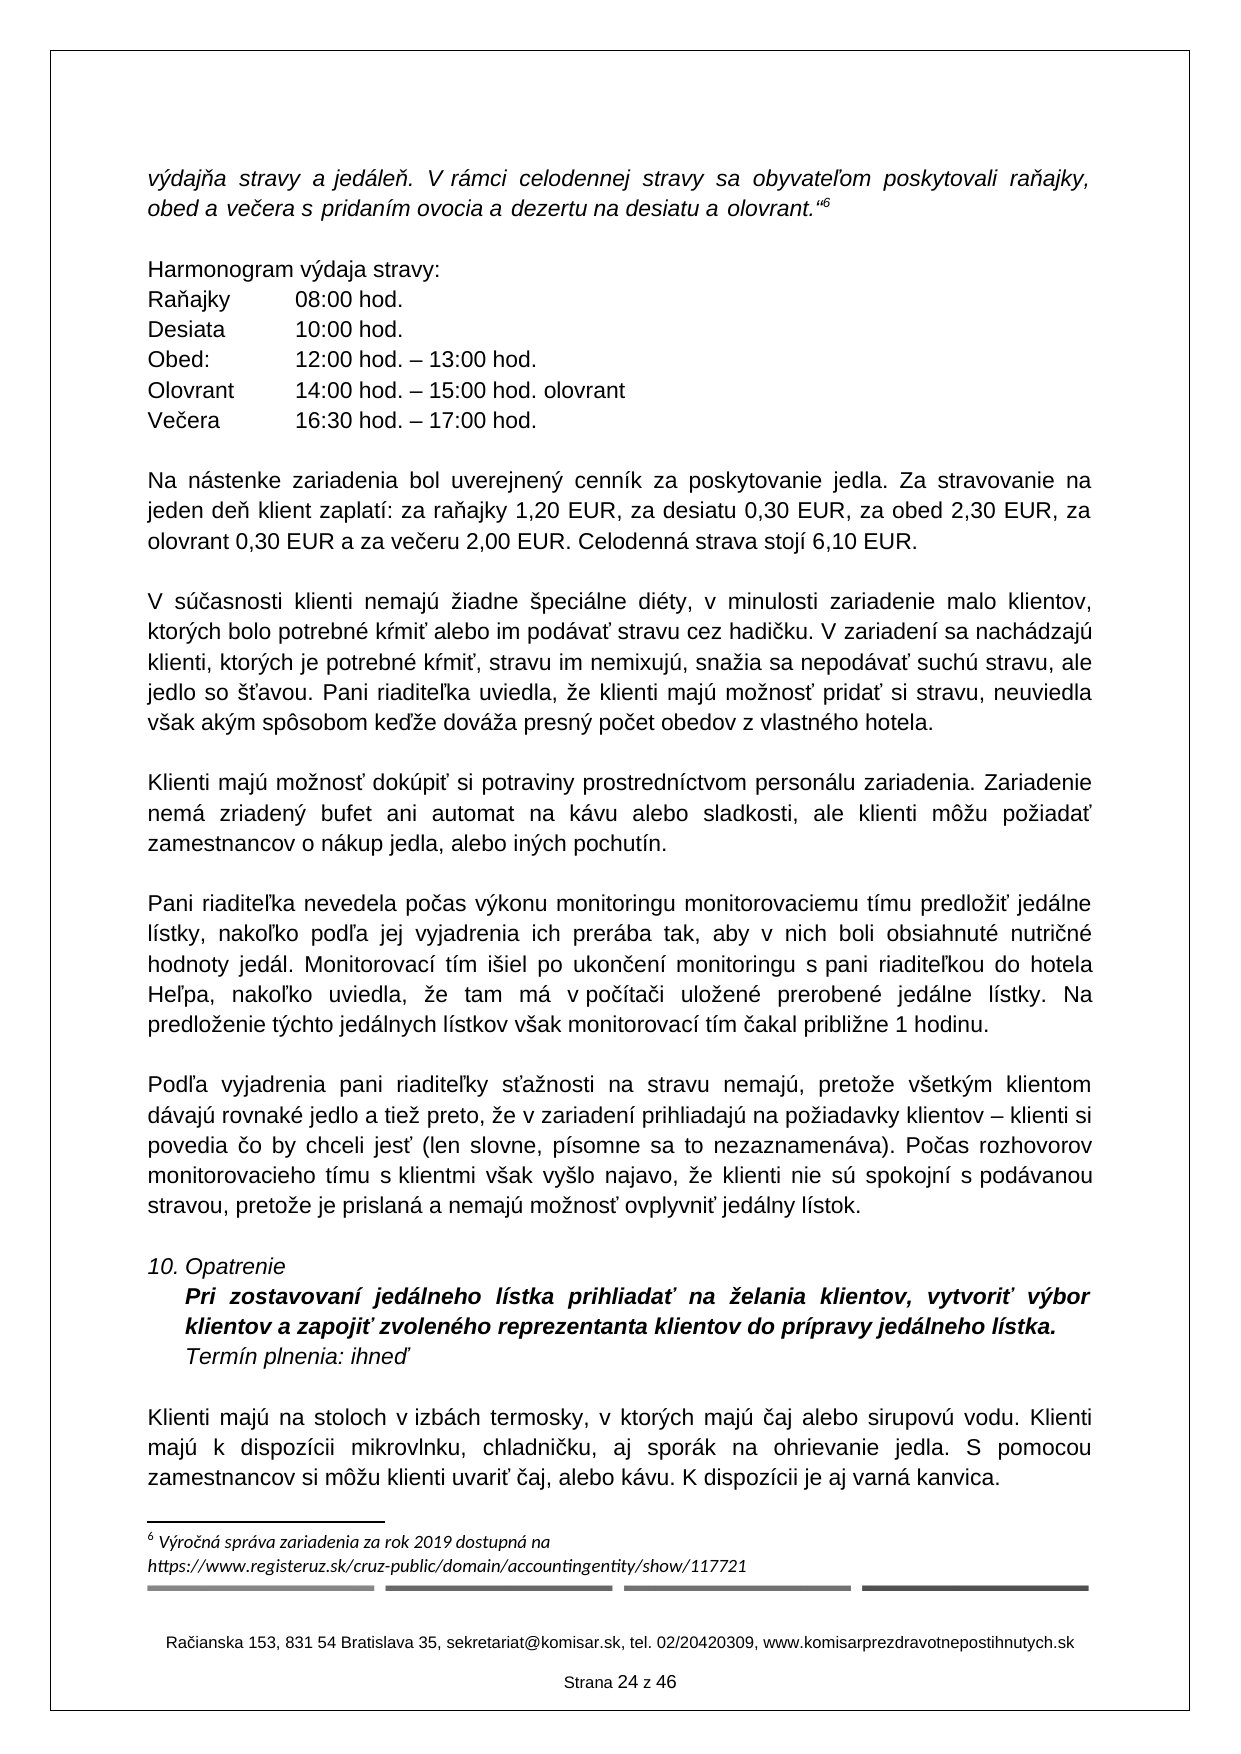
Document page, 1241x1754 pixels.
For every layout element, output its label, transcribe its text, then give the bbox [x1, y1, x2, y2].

text Pani riaditeľka nevedela počas výkonu monitoringu monitorovaciemu tímu predložiť jedálne lístky, nakoľko podľa jej vyjadrenia ich prerába tak, aby v nich boli obsiahnuté nutričné hodnoty jedál. Monitorovací tím išiel po ukončení monitoringu s pani riaditeľkou do hotela Heľpa, nakoľko uviedla, že tam má v počítači uložené prerobené jedálne lístky. Na predloženie týchto jedálnych lístkov však monitorovací tím čakal približne 1 hodinu. [147, 890, 1093, 1037]
text Klienti majú možnosť dokúpiť si potraviny prostredníctvom personálu zariadenia. Zariadenie nemá zriadený bufet ani automat na kávu alebo sladkosti, ale klienti môžu požiadať zamestnancov o nákup jedla, alebo iných pochutín. [147, 769, 1093, 856]
text Klienti majú na stoloch v izbách termosky, v ktorých majú čaj alebo sirupovú vodu. Klienti majú k dispozícii mikrovlnku, chladničku, aj sporák na ohrievanie jedla. S pomocou zamestnancov si môžu klienti uvariť čaj, alebo kávu. K dispozícii je aj varná kanvica. [147, 1404, 1093, 1490]
list Opatrenie [147, 1253, 1093, 1279]
text Večera 16:30 hod. – 17:00 hod. [147, 407, 1093, 433]
text Harmonogram výdaja stravy: [147, 256, 1093, 282]
text Raňajky 08:00 hod. [147, 286, 1093, 312]
picture [147, 1585, 1089, 1591]
text V súčasnosti klienti nemajú žiadne špeciálne diéty, v minulosti zariadenie malo klientov, ktorých bolo potrebné kŕmiť alebo im podávať stravu cez hadičku. V zariadení sa nachádzajú klienti, ktorých je potrebné kŕmiť, stravu im nemixujú, snažia sa nepodávať suchú stravu, ale jedlo so šťavou. Pani riaditeľka uviedla, že klienti majú možnosť pridať si stravu, neuviedla však akým spôsobom keďže dováža presný počet obedov z vlastného hotela. [147, 588, 1093, 735]
text Termín plnenia: ihneď [185, 1343, 1093, 1369]
text Podľa vyjadrenia pani riaditeľky sťažnosti na stravu nemajú, pretože všetkým klientom dávajú rovnaké jedlo a tiež preto, že v zariadení prihliadajú na požiadavky klientov – klienti si povedia čo by chceli jesť (len slovne, písomne sa to nezaznamenáva). Počas rozhovorov monitorovacieho tímu s klientmi však vyšlo najavo, že klienti nie sú spokojní s podávanou stravou, pretože je prislaná a nemajú možnosť ovplyvniť jedálny lístok. [147, 1071, 1093, 1218]
text Na nástenke zariadenia bol uverejnený cenník za poskytovanie jedla. Za stravovanie na jeden deň klient zaplatí: za raňajky 1,20 EUR, za desiatu 0,30 EUR, za obed 2,30 EUR, za olovrant 0,30 EUR a za večeru 2,00 EUR. Celodenná strava stojí 6,10 EUR. [147, 467, 1093, 554]
text Pri zostavovaní jedálneho lístka prihliadať na želania klientov, vytvoriť výbor klientov a zapojiť zvoleného reprezentanta klientov do prípravy jedálneho lístka. [185, 1283, 1093, 1339]
text Obed: 12:00 hod. – 13:00 hod. [147, 346, 1093, 373]
text Desiata 10:00 hod. [147, 316, 1093, 342]
text Olovrant 14:00 hod. – 15:00 hod. olovrant [147, 377, 1093, 403]
